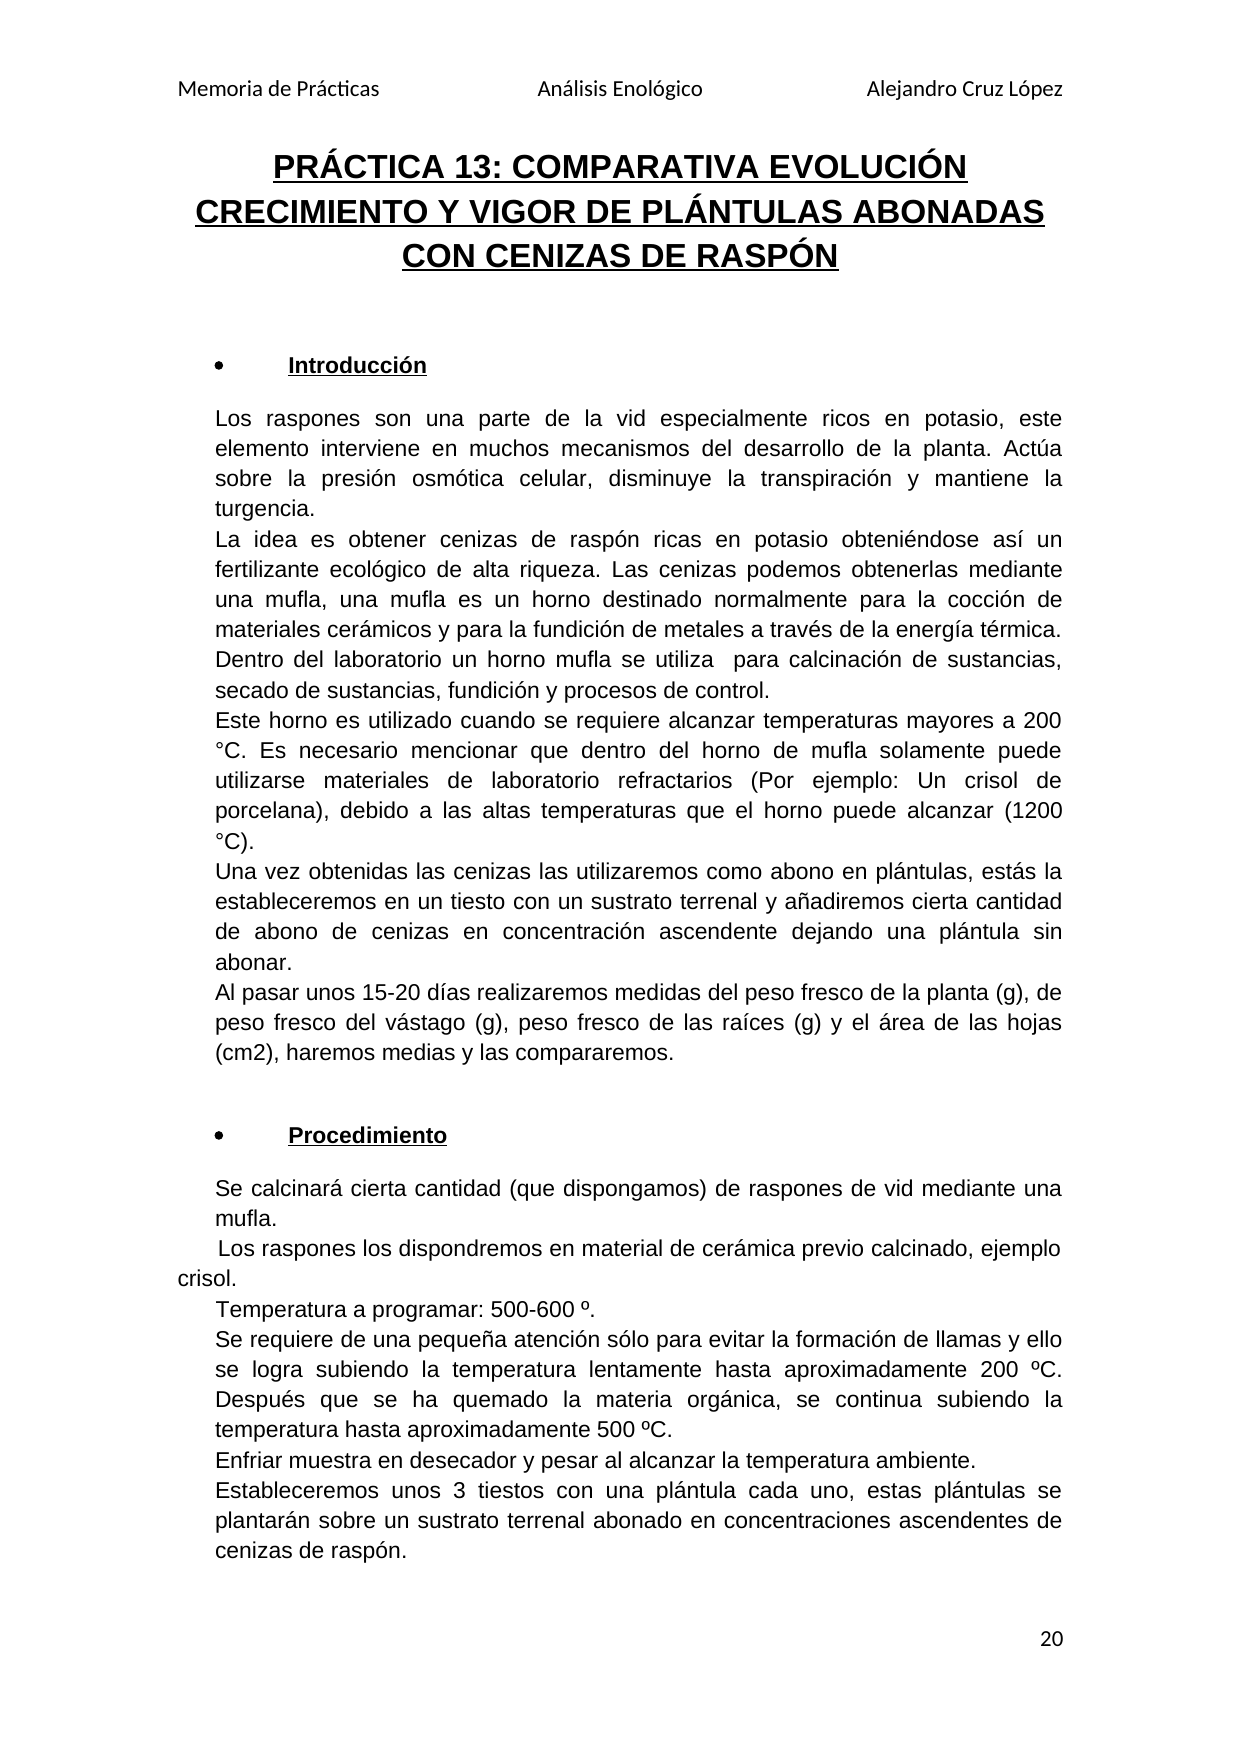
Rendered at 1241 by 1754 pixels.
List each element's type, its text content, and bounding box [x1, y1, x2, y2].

text Al pasar unos 15-20 días realizaremos medidas del peso fresco de la planta (g), de peso fresco del vástago (g), peso fresco de las raíces (g) y el área de las hojas (cm2), haremos medias y las compararemos. [215, 979, 1063, 1065]
text Este horno es utilizado cuando se requiere alcanzar temperaturas mayores a 200 °C. Es necesario mencionar que dentro del horno de mufla solamente puede utilizarse materiales de laboratorio refractarios (Por ejemplo: Un crisol de porcelana), debido a las altas temperaturas que el horno puede alcanzar (1200 °C). [215, 707, 1063, 854]
list Procedimiento [215, 1122, 1063, 1148]
text Se requiere de una pequeña atención sólo para evitar la formación de llamas y ello se logra subiendo la temperatura lentamente hasta aproximadamente 200 ºC. Después que se ha quemado la materia orgánica, se continua subiendo la temperatura hasta aproximadamente 500 ºC. [215, 1326, 1063, 1443]
text Una vez obtenidas las cenizas las utilizaremos como abono en plántulas, estás la estableceremos en un tiesto con un sustrato terrenal y añadiremos cierta cantidad de abono de cenizas en concentración ascendente dejando una plántula sin abonar. [215, 858, 1063, 975]
text Temperatura a programar: 500-600 º. [177, 1296, 1063, 1322]
list Introducción [215, 352, 1063, 378]
text Se calcinará cierta cantidad (que dispongamos) de raspones de vid mediante una mufla. [215, 1175, 1063, 1231]
text La idea es obtener cenizas de raspón ricas en potasio obteniéndose así un fertilizante ecológico de alta riqueza. Las cenizas podemos obtenerlas mediante una mufla, una mufla es un horno destinado normalmente para la cocción de materiales cerámicos y para la fundición de metales a través de la energía térmica. Dentro del laboratorio un horno mufla se utiliza para calcinación de sustancias, secado de sustancias, fundición y procesos de control. [215, 526, 1063, 703]
text Los raspones son una parte de la vid especialmente ricos en potasio, este elemento interviene en muchos mecanismos del desarrollo de la planta. Actúa sobre la presión osmótica celular, disminuye la transpiración y mantiene la turgencia. [215, 405, 1063, 522]
text PRÁCTICA 13: COMPARATIVA EVOLUCIÓN CRECIMIENTO Y VIGOR DE PLÁNTULAS ABONADAS CON CENIZAS DE RASPÓN [177, 148, 1063, 274]
text Enfriar muestra en desecador y pesar al alcanzar la temperatura ambiente. [215, 1447, 1063, 1473]
text Los raspones los dispondremos en material de cerámica previo calcinado, ejemplo crisol. [177, 1235, 1063, 1292]
text Estableceremos unos 3 tiestos con una plántula cada uno, estas plántulas se plantarán sobre un sustrato terrenal abonado en concentraciones ascendentes de cenizas de raspón. [215, 1477, 1063, 1563]
